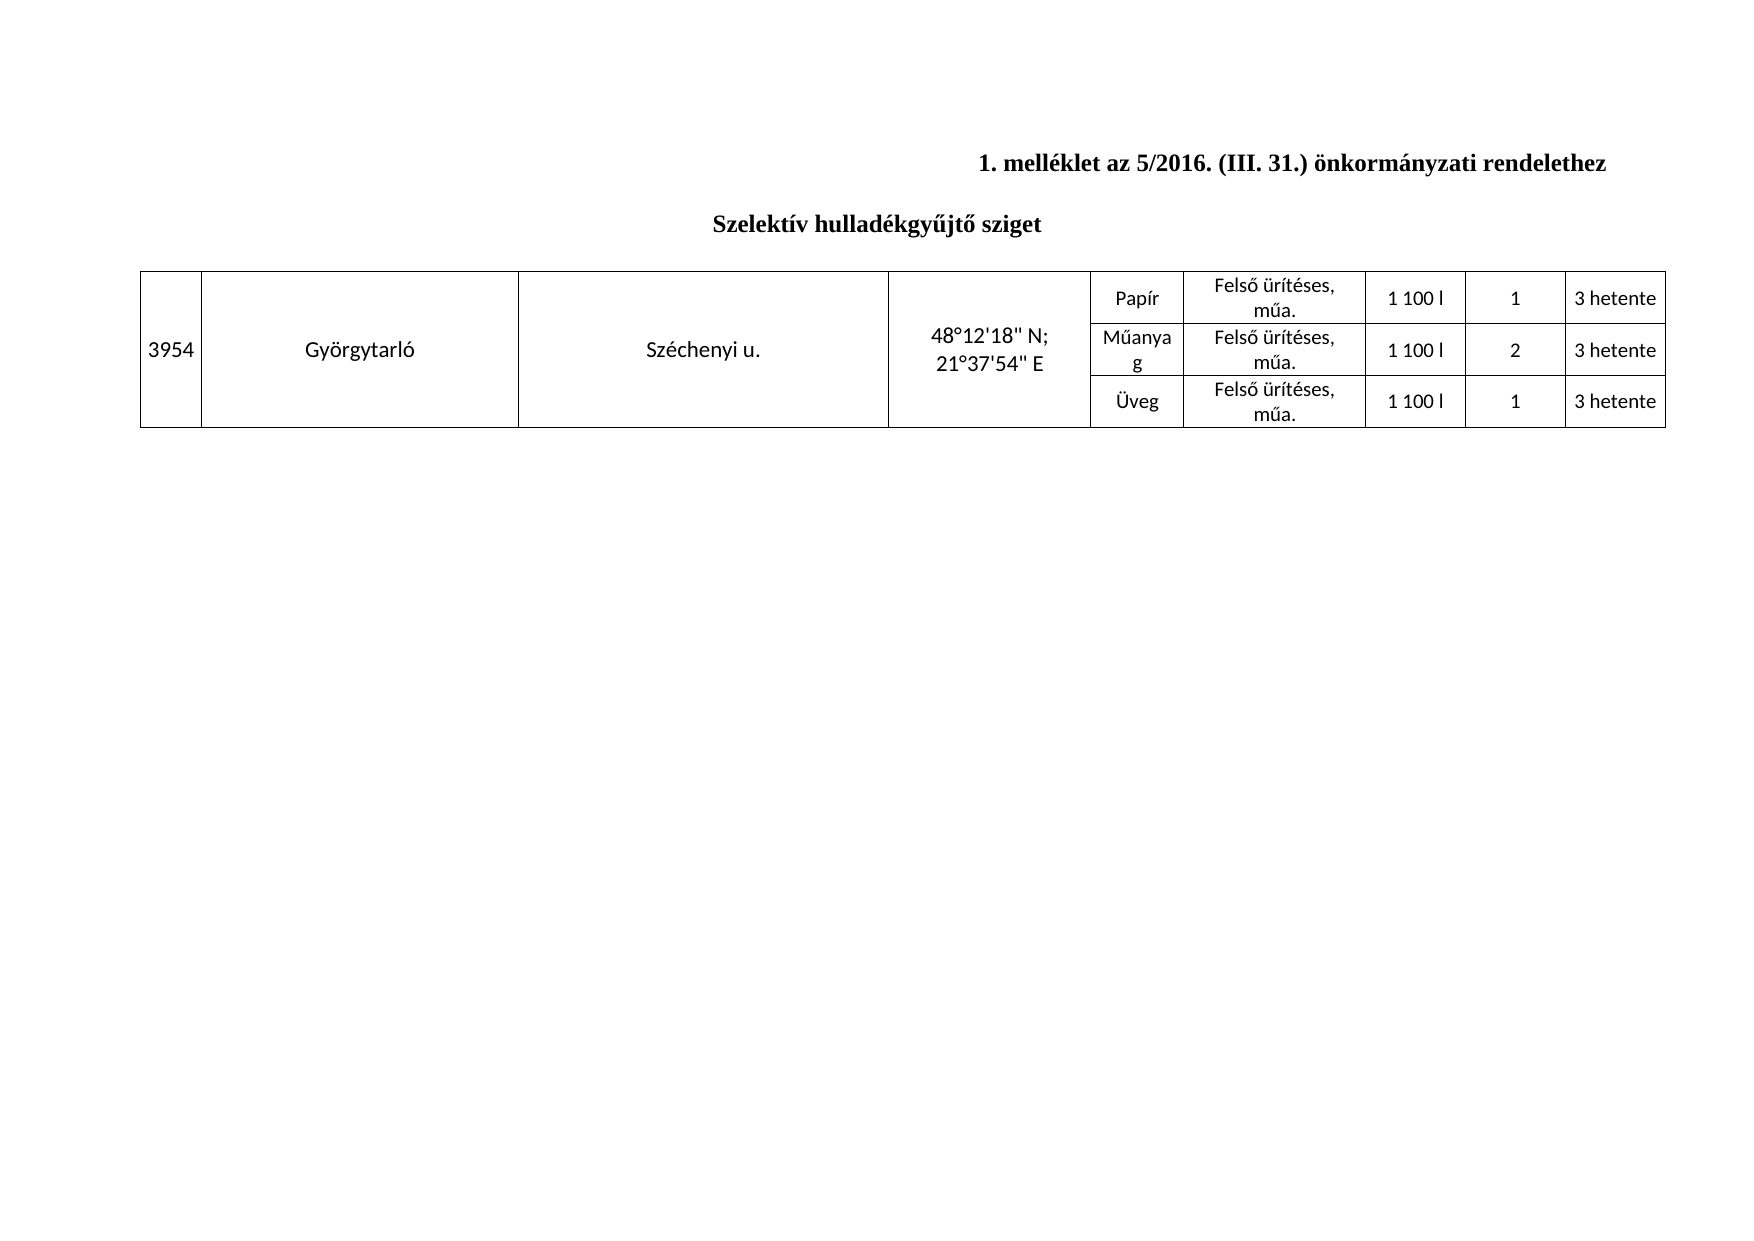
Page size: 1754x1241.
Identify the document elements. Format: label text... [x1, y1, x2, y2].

table_cell 2 [1466, 324, 1565, 375]
text 1. melléklet az 5/2016. (III. 31.) önkormányzati rendelethez [295, 148, 1606, 176]
table_header 48°12'18" N; 21°37'54" E [889, 272, 1090, 427]
table_header Papír [1091, 272, 1183, 323]
table_header 1 [1466, 272, 1565, 323]
table_cell Felső ürítéses, műa. [1184, 376, 1365, 427]
table_cell 3 hetente [1566, 324, 1665, 375]
table_cell 3 hetente [1566, 376, 1665, 427]
table_header Györgytarló [202, 272, 518, 427]
table_header 3 hetente [1566, 272, 1665, 323]
table_header 1 100 l [1366, 272, 1465, 323]
table_cell Üveg [1091, 376, 1183, 427]
table_cell Felső ürítéses, műa. [1184, 324, 1365, 375]
text Szelektív hulladékgyűjtő sziget [148, 209, 1606, 238]
table_cell Műanyag [1091, 324, 1183, 375]
table_header Széchenyi u. [519, 272, 888, 427]
table_cell 1 100 l [1366, 376, 1465, 427]
table_header Felső ürítéses, műa. [1184, 272, 1365, 323]
table_header 3954 [141, 272, 201, 427]
table_cell 1 100 l [1366, 324, 1465, 375]
table_cell 1 [1466, 376, 1565, 427]
